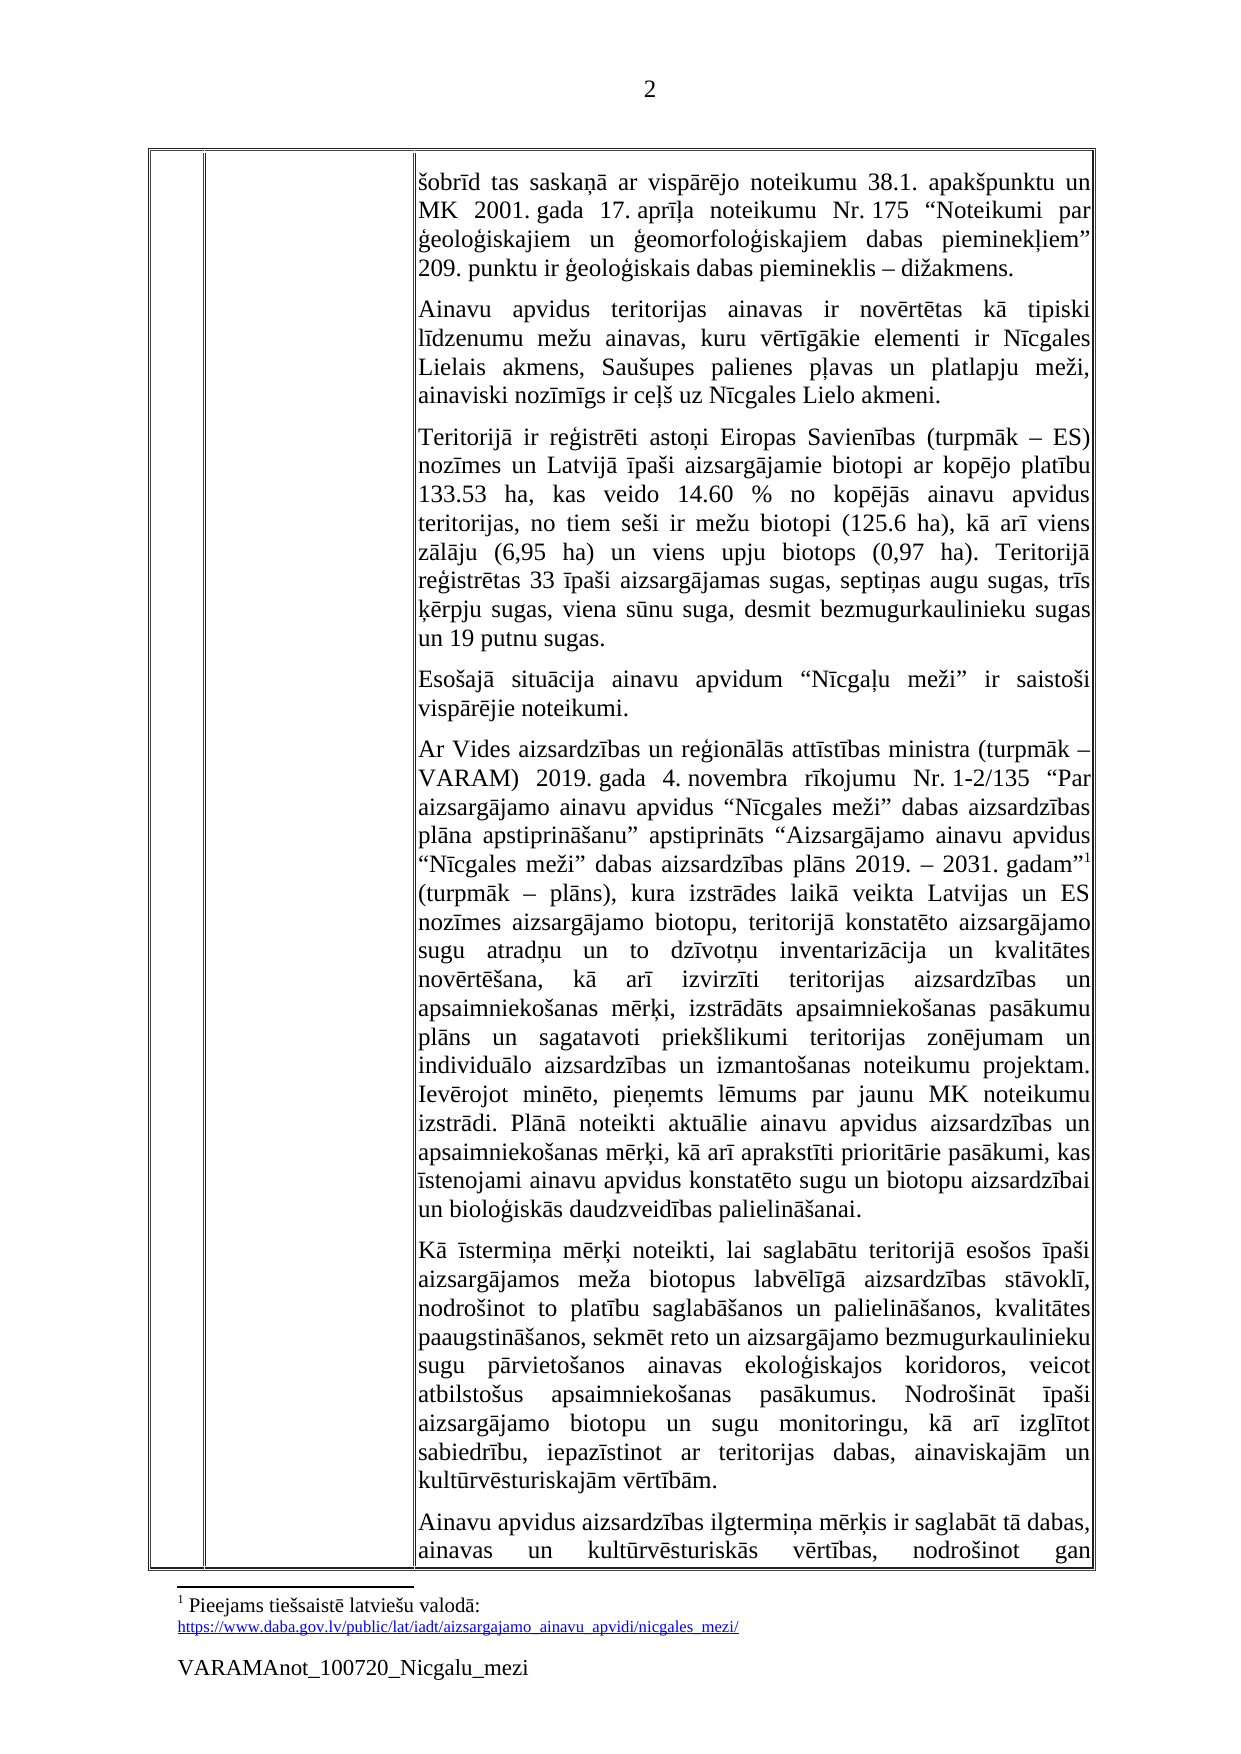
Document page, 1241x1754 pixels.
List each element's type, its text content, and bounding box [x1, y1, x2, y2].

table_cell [205, 151, 415, 1567]
table_cell 2. [151, 151, 204, 1567]
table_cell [415, 151, 1092, 1567]
